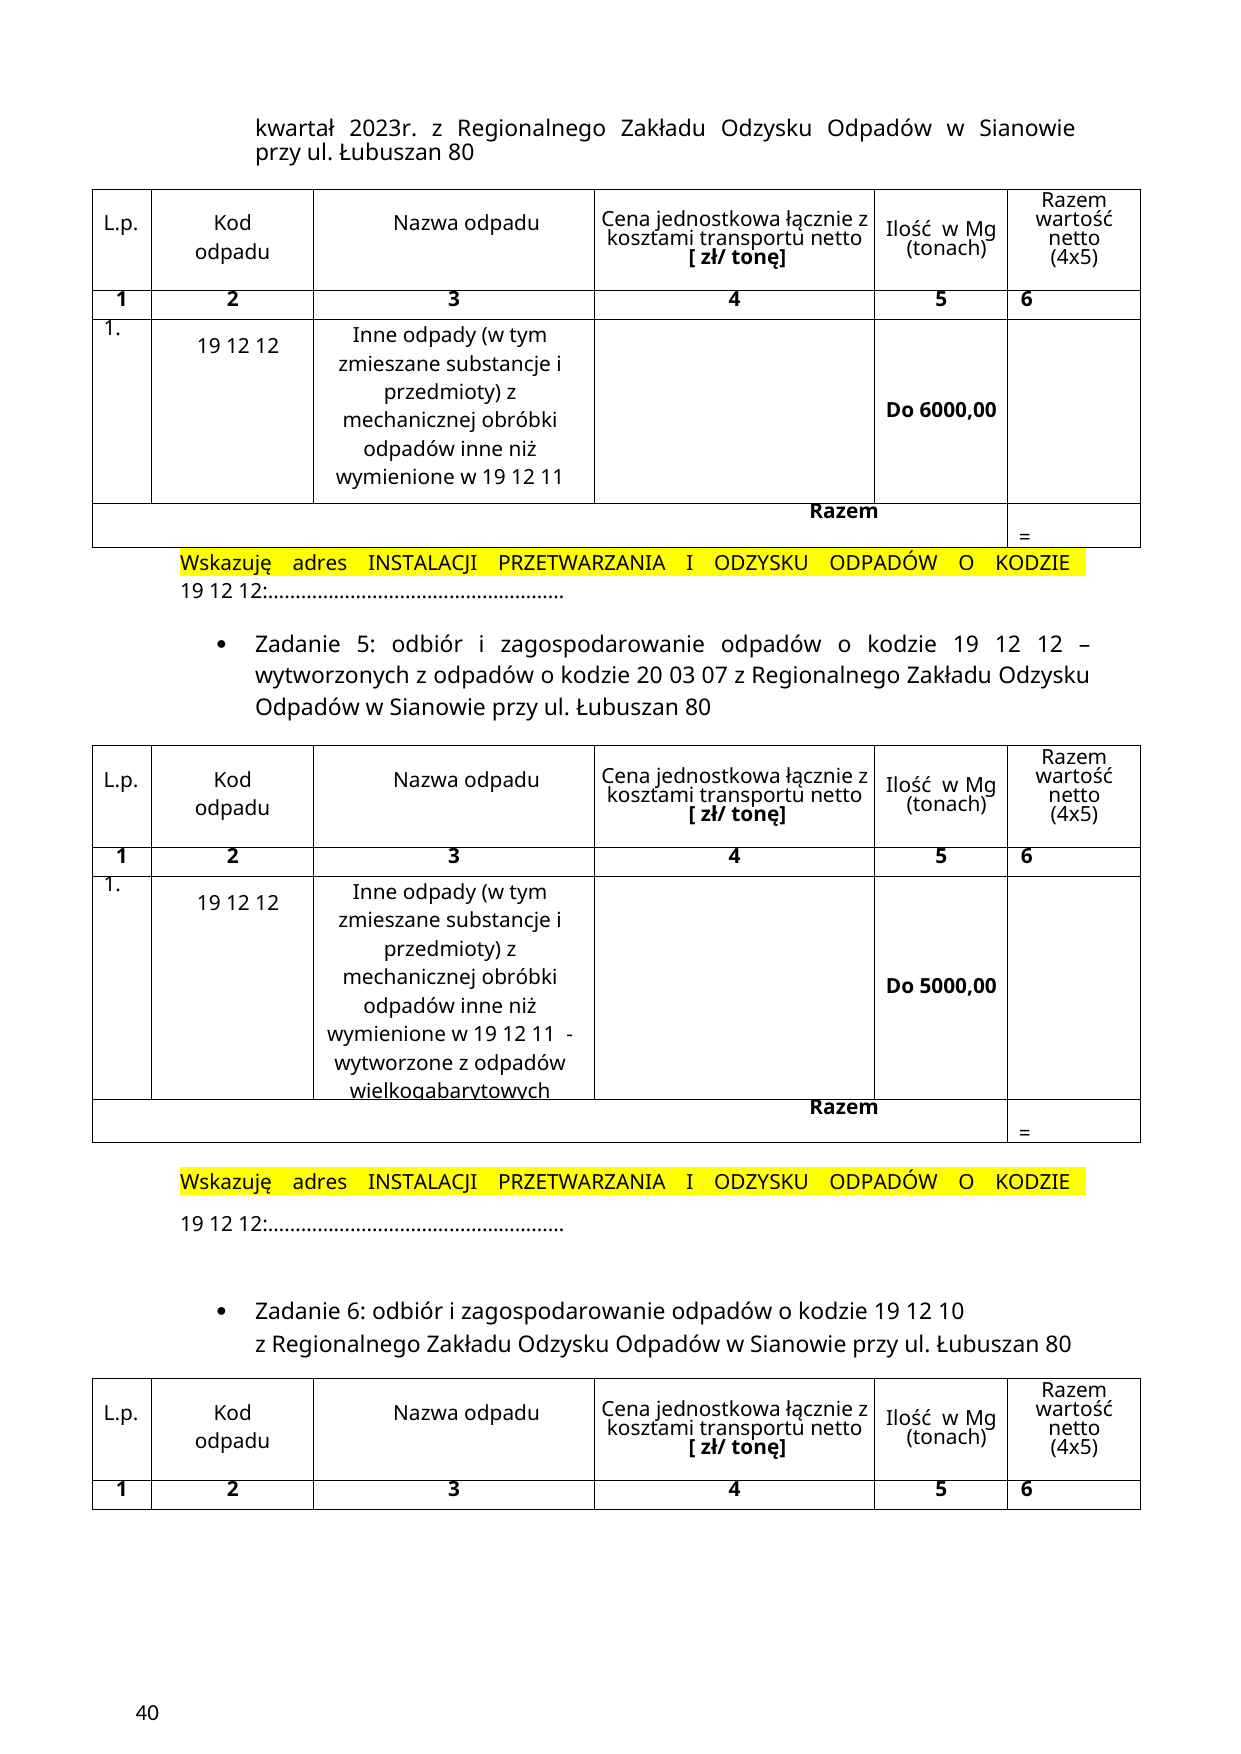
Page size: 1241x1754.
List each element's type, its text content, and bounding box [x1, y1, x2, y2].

table_header Kod odpadu [152, 1379, 313, 1480]
table_header Cena jednostkowa łącznie z kosztami transportu netto [ zł/ tonę] [595, 746, 874, 847]
table_cell 5 [875, 1481, 1007, 1509]
table_cell 6 [1008, 291, 1140, 319]
table_cell [1008, 877, 1140, 1098]
table_cell Do 6000,00 [875, 320, 1007, 503]
table_cell 2 [152, 848, 313, 876]
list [217, 118, 1092, 165]
table_cell 19 12 12 [152, 877, 313, 1098]
table_cell Razem [93, 1100, 1007, 1142]
table_header Cena jednostkowa łącznie z kosztami transportu netto [ zł/ tonę] [595, 190, 874, 290]
table_cell 19 12 12 [152, 320, 313, 503]
table_cell [595, 877, 874, 1098]
table_header Kod odpadu [152, 190, 313, 290]
table_cell [595, 320, 874, 503]
table_cell Razem [93, 504, 1007, 547]
table_header Razem wartość netto (4x5) [1008, 746, 1140, 847]
table_cell [1008, 320, 1140, 503]
table_cell 2 [152, 1481, 313, 1509]
table_cell Inne odpady (w tym zmieszane substancje i przedmioty) z mechanicznej obróbki odpadów inne niż wymienione w 19 12 11 - wytworzone z odpadów wielkogabarytowych [314, 877, 594, 1098]
table_header Ilość w Mg (tonach) [875, 1379, 1007, 1480]
table_header Ilość w Mg (tonach) [875, 746, 1007, 847]
table_cell Inne odpady (w tym zmieszane substancje i przedmioty) z mechanicznej obróbki odpadów inne niż wymienione w 19 12 11 [314, 320, 594, 503]
text Wskazuję adres INSTALACJI PRZETWARZANIA I ODZYSKU ODPADÓW O KODZIE 19 12 12:……………………………………………… [180, 548, 1092, 604]
table_cell 4 [595, 1481, 874, 1509]
table_header Kod odpadu [152, 746, 313, 847]
list Zadanie 5: odbiór i zagospodarowanie odpadów o kodzie 19 12 12 – wytworzonych z odpadów o kodzie 20 03 07 z Regionalnego Zakładu Odzysku Odpadów w Sianowie przy ul. Łubuszan 80 [217, 628, 1092, 722]
table_cell 3 [314, 848, 594, 876]
table_header Nazwa odpadu [314, 190, 594, 290]
table_cell = ……….......... [1008, 504, 1140, 547]
table_cell 4 [595, 848, 874, 876]
table_header Razem wartość netto (4x5) [1008, 1379, 1140, 1480]
table_cell 3 [314, 1481, 594, 1509]
table_cell 5 [875, 291, 1007, 319]
table_header L.p. [93, 190, 151, 290]
table_cell 1 [93, 848, 151, 876]
table_cell 1 [93, 1481, 151, 1509]
table_cell Do 5000,00 [875, 877, 1007, 1098]
table_header Nazwa odpadu [314, 746, 594, 847]
table_header Cena jednostkowa łącznie z kosztami transportu netto [ zł/ tonę] [595, 1379, 874, 1480]
table_cell 1. [93, 877, 151, 1098]
table_cell 6 [1008, 1481, 1140, 1509]
table_cell 1. [93, 320, 151, 503]
table_header L.p. [93, 746, 151, 847]
table_cell 2 [152, 291, 313, 319]
table_cell = ……….......... [1008, 1100, 1140, 1142]
text Wskazuję adres INSTALACJI PRZETWARZANIA I ODZYSKU ODPADÓW O KODZIE 19 12 12:……………………………………………… [180, 1167, 1092, 1238]
table_cell 3 [314, 291, 594, 319]
table_header Razem wartość netto (4x5) [1008, 190, 1140, 290]
table_cell 5 [875, 848, 1007, 876]
table_cell 6 [1008, 848, 1140, 876]
table_header Ilość w Mg (tonach) [875, 190, 1007, 290]
list Zadanie 6: odbiór i zagospodarowanie odpadów o kodzie 19 12 10 [217, 1294, 1092, 1326]
table_cell 1 [93, 291, 151, 319]
table_header Nazwa odpadu [314, 1379, 594, 1480]
table_header L.p. [93, 1379, 151, 1480]
list z Regionalnego Zakładu Odzysku Odpadów w Sianowie przy ul. Łubuszan 80 [255, 1328, 1092, 1359]
table_cell 4 [595, 291, 874, 319]
